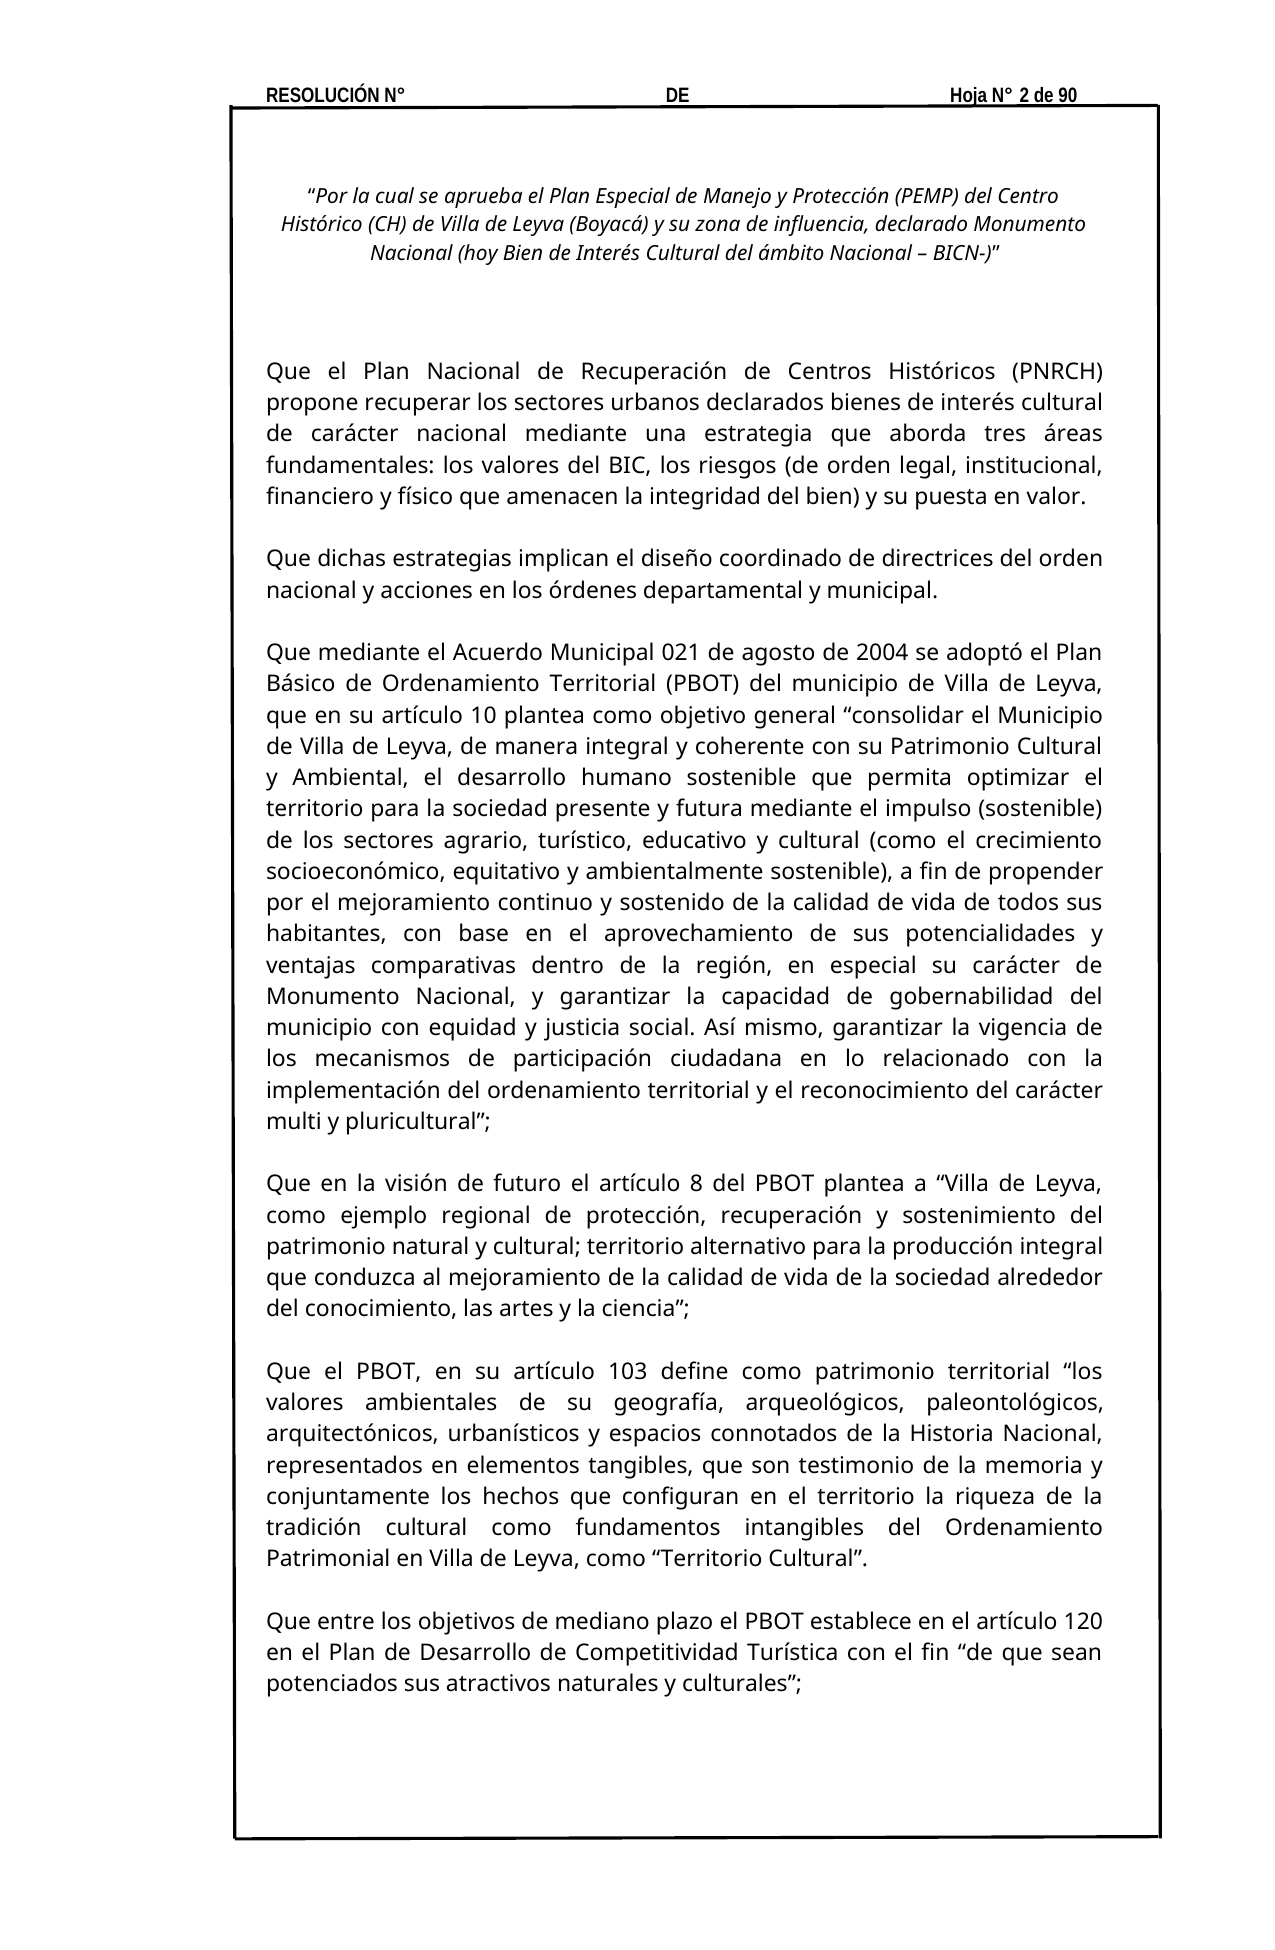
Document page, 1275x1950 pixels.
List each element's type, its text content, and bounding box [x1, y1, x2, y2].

text Que el Plan Nacional de Recuperación de Centros Históricos (PNRCH) propone recuperar los sectores urbanos declarados bienes de interés cultural de carácter nacional mediante una estrategia que aborda tres áreas fundamentales: los valores del BIC, los riesgos (de orden legal, institucional, financiero y físico que amenacen la integridad del bien) y su puesta en valor. [266, 355, 1104, 511]
text Que el PBOT, en su artículo 103 define como patrimonio territorial “los valores ambientales de su geografía, arqueológicos, paleontológicos, arquitectónicos, urbanísticos y espacios connotados de la Historia Nacional, representados en elementos tangibles, que son testimonio de la memoria y conjuntamente los hechos que configuran en el territorio la riqueza de la tradición cultural como fundamentos intangibles del Ordenamiento Patrimonial en Villa de Leyva, como “Territorio Cultural”. [266, 1355, 1104, 1574]
text Que en la visión de futuro el artículo 8 del PBOT plantea a “Villa de Leyva, como ejemplo regional de protección, recuperación y sostenimiento del patrimonio natural y cultural; territorio alternativo para la producción integral que conduzca al mejoramiento de la calidad de vida de la sociedad alrededor del conocimiento, las artes y la ciencia”; [266, 1167, 1104, 1324]
text Que mediante el Acuerdo Municipal 021 de agosto de 2004 se adoptó el Plan Básico de Ordenamiento Territorial (PBOT) del municipio de Villa de Leyva, que en su artículo 10 plantea como objetivo general “consolidar el Municipio de Villa de Leyva, de manera integral y coherente con su Patrimonio Cultural y Ambiental, el desarrollo humano sostenible que permita optimizar el territorio para la sociedad presente y futura mediante el impulso (sostenible) de los sectores agrario, turístico, educativo y cultural (como el crecimiento socioeconómico, equitativo y ambientalmente sostenible), a fin de propender por el mejoramiento continuo y sostenido de la calidad de vida de todos sus habitantes, con base en el aprovechamiento de sus potencialidades y ventajas comparativas dentro de la región, en especial su carácter de Monumento Nacional, y garantizar la capacidad de gobernabilidad del municipio con equidad y justicia social. Así mismo, garantizar la vigencia de los mecanismos de participación ciudadana en lo relacionado con la implementación del ordenamiento territorial y el reconocimiento del carácter multi y pluricultural”; [266, 636, 1104, 1136]
text Que dichas estrategias implican el diseño coordinado de directrices del orden nacional y acciones en los órdenes departamental y municipal. [266, 542, 1104, 605]
text Que entre los objetivos de mediano plazo el PBOT establece en el artículo 120 en el Plan de Desarrollo de Competitividad Turística con el fin “de que sean potenciados sus atractivos naturales y culturales”; [266, 1605, 1104, 1699]
